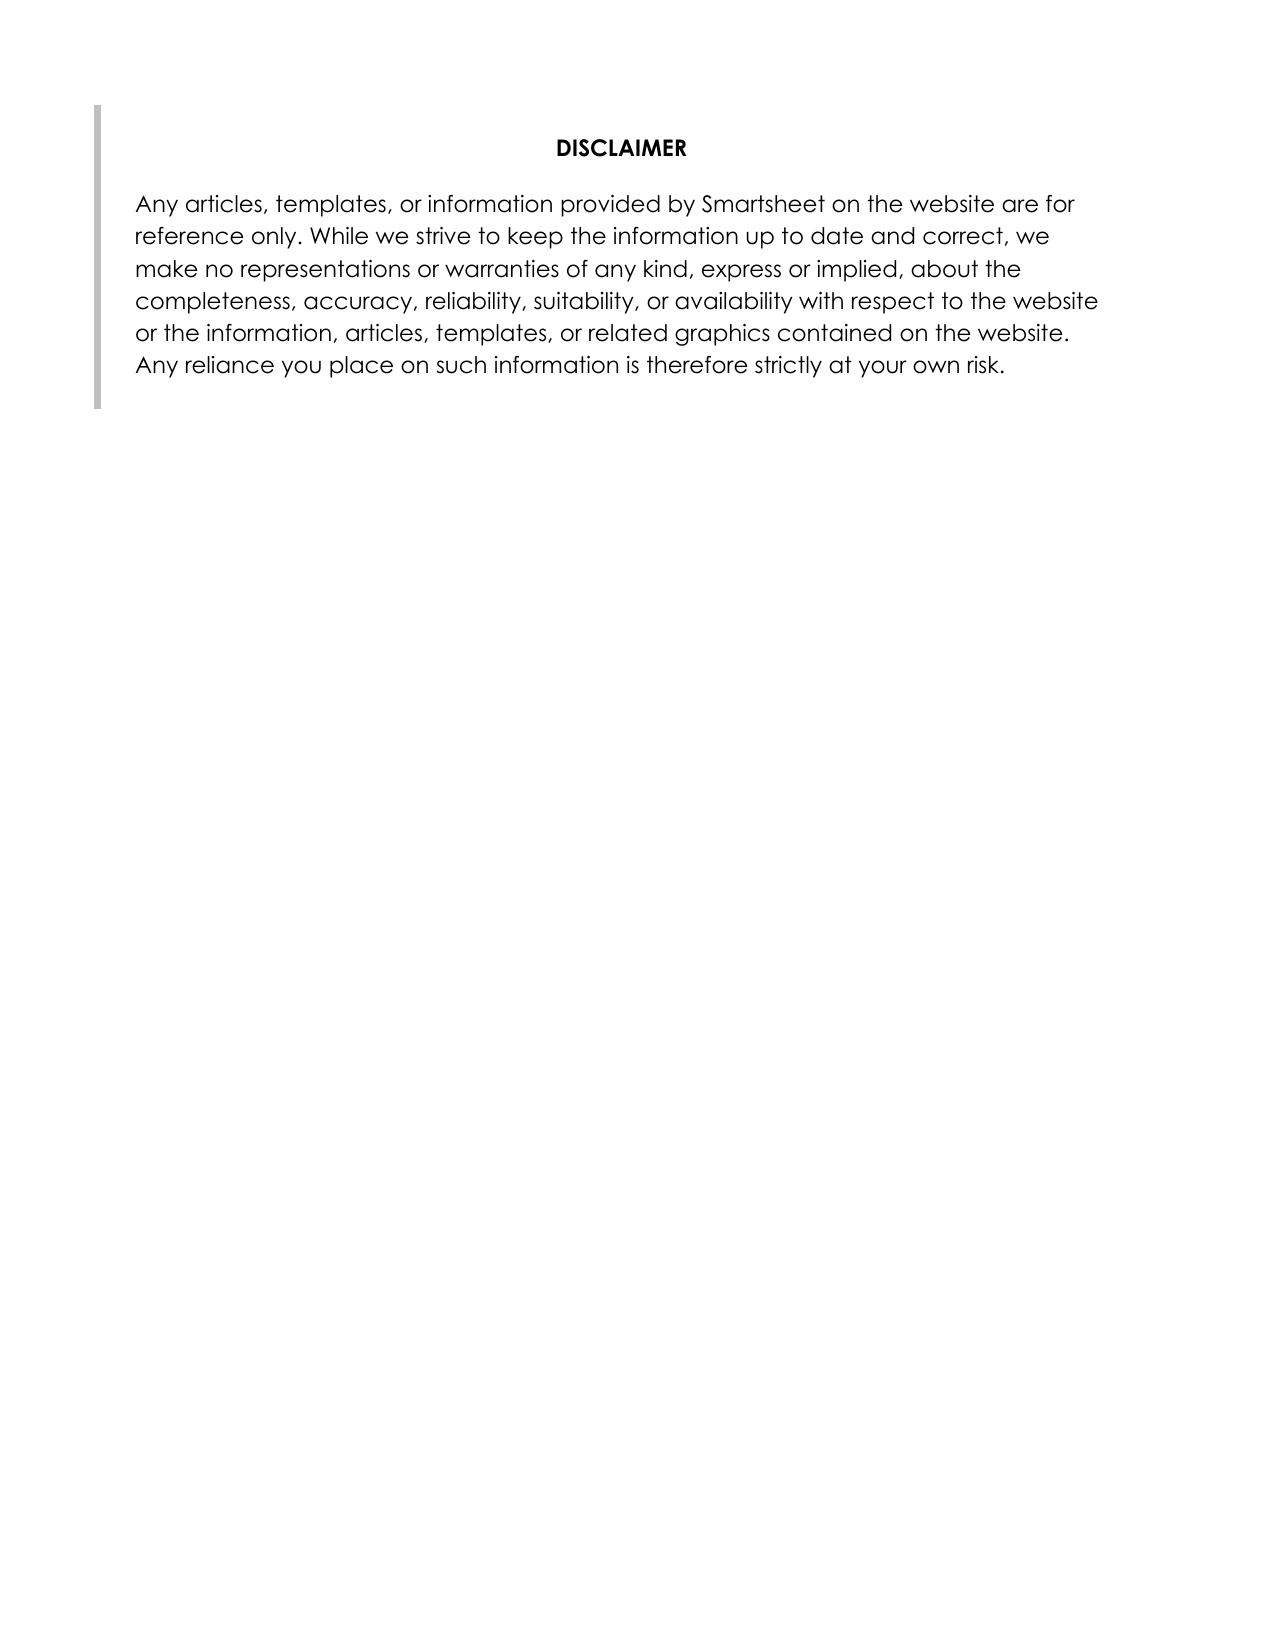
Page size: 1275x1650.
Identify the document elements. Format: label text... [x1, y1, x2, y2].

table_header DISCLAIMER Any articles, templates, or information provided by Smartsheet on the website are for reference only. While we strive to keep the information up to date and correct, we make no representations or warranties of any kind, express or implied, about the completeness, accuracy, reliability, suitability, or availability with respect to the website or the information, articles, templates, or related graphics contained on the website. Any reliance you place on such information is therefore strictly at your own risk. [101, 105, 1119, 409]
